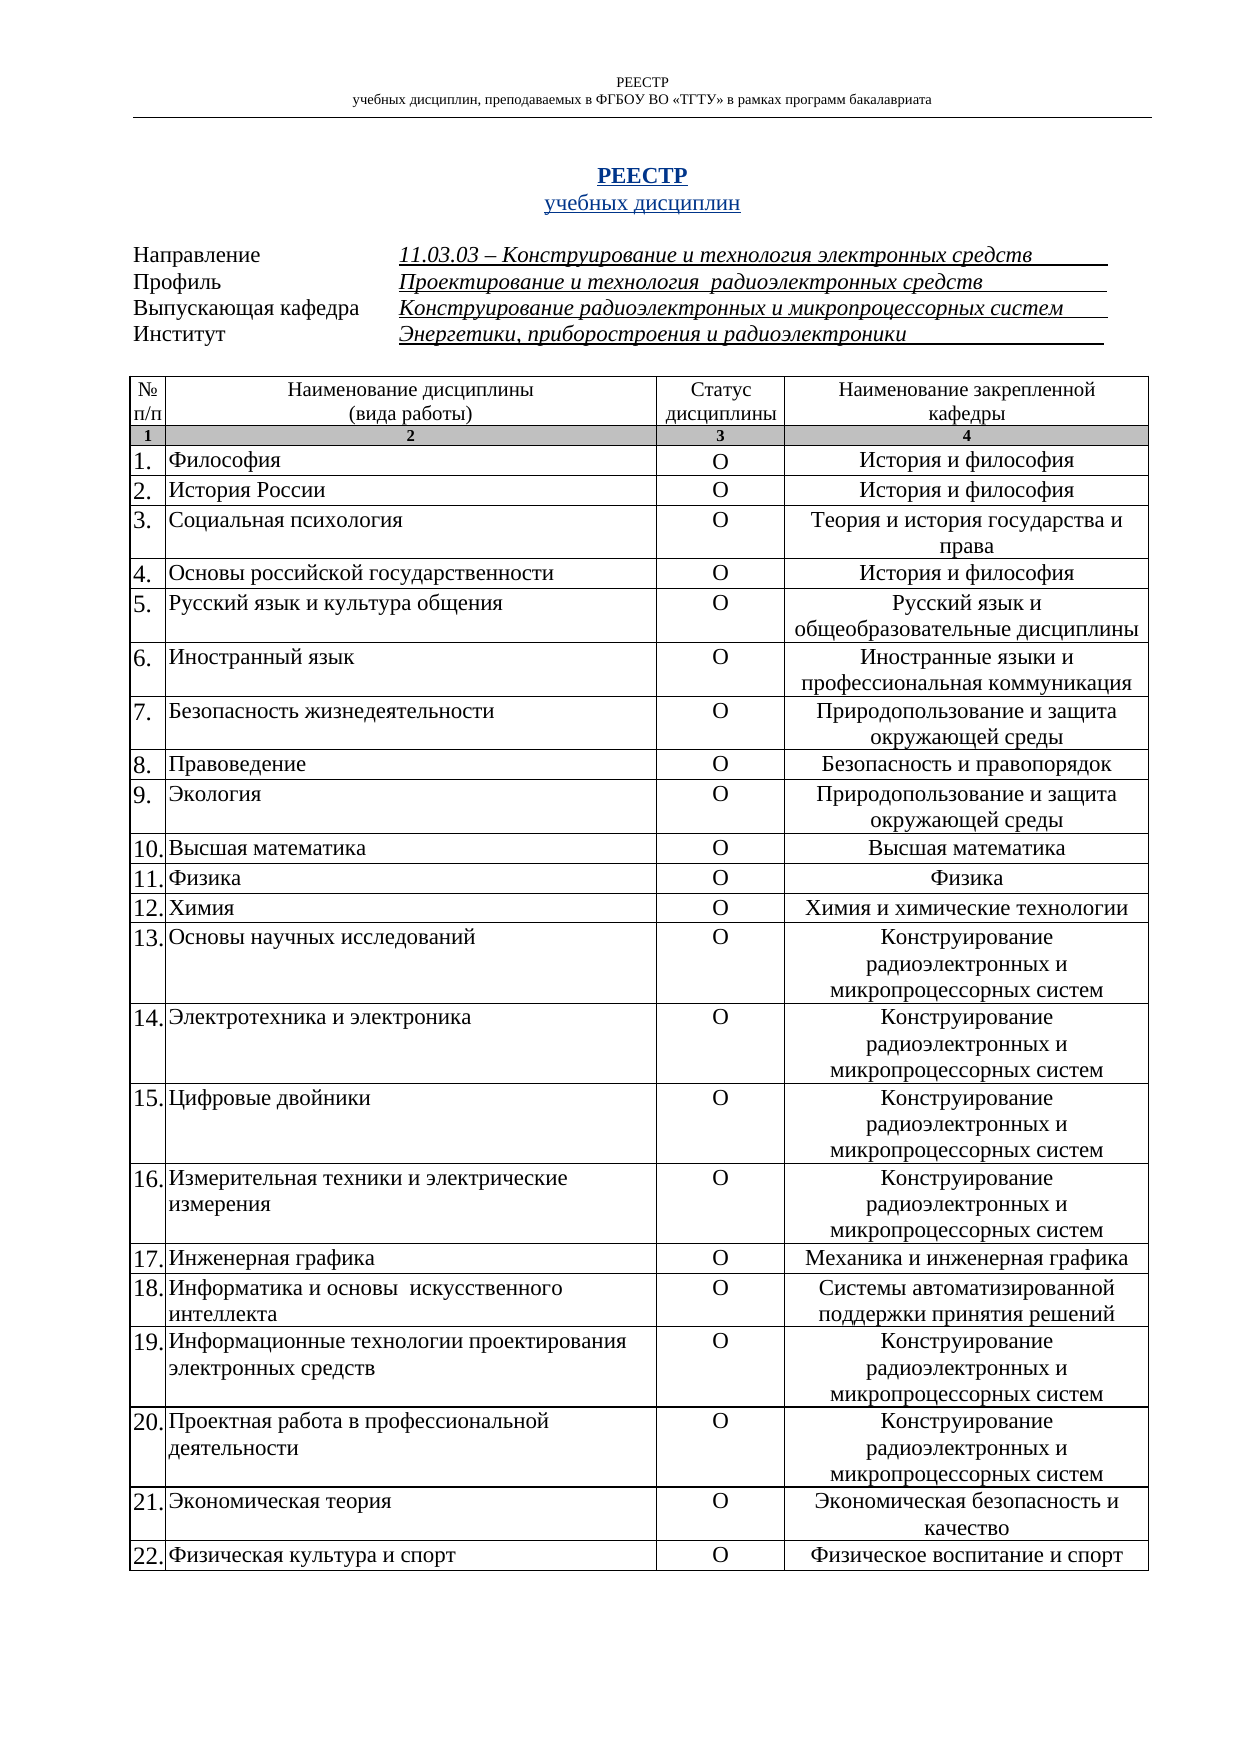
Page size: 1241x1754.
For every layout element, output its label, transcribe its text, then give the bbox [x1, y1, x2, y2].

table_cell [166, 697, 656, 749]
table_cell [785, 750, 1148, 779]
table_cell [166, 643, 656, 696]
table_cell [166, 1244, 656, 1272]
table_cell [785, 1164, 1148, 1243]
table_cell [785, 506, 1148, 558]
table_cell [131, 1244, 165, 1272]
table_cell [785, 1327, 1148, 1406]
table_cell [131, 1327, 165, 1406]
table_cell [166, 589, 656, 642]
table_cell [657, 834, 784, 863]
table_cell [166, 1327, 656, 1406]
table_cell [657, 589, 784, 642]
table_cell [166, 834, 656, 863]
text РЕЕСТР [133, 162, 1152, 189]
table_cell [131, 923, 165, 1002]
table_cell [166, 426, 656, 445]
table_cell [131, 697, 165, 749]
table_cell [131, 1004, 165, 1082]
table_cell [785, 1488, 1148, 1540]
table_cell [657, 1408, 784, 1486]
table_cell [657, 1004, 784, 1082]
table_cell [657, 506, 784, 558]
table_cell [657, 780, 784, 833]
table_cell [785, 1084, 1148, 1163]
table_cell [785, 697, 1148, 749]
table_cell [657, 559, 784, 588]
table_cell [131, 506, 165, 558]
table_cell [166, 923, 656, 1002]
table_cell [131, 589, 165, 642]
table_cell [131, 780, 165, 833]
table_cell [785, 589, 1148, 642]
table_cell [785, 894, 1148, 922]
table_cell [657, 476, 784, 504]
text Профиль Проектирование и технология радиоэлектронных средств [133, 268, 1152, 294]
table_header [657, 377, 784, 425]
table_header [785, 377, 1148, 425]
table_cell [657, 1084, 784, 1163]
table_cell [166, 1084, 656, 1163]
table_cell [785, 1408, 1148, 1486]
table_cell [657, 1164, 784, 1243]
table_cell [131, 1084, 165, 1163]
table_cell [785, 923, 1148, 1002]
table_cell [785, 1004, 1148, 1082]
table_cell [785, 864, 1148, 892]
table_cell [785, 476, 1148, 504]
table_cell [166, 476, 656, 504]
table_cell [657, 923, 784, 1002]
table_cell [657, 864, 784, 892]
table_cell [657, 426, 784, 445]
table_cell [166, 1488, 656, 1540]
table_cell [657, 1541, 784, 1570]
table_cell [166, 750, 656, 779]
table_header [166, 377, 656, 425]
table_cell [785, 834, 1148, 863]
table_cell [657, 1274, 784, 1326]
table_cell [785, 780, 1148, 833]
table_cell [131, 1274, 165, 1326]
text Выпускающая кафедра Конструирование радиоэлектронных и микропроцессорных систем [133, 294, 1152, 321]
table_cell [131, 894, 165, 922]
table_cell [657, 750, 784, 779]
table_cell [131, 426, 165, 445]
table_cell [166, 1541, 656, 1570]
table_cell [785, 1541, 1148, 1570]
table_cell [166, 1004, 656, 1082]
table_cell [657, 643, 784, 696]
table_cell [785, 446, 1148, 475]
text Направление 11.03.03 – Конструирование и технология электронных средств [133, 241, 1152, 268]
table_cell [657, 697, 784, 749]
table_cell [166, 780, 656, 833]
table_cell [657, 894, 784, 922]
text Институт Энергетики, приборостроения и радиоэлектроники [133, 321, 1152, 347]
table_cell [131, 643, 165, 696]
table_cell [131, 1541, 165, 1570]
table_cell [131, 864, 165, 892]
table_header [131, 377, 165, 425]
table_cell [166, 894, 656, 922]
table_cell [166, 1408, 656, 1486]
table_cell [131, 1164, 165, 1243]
text учебных дисциплин [133, 189, 1152, 215]
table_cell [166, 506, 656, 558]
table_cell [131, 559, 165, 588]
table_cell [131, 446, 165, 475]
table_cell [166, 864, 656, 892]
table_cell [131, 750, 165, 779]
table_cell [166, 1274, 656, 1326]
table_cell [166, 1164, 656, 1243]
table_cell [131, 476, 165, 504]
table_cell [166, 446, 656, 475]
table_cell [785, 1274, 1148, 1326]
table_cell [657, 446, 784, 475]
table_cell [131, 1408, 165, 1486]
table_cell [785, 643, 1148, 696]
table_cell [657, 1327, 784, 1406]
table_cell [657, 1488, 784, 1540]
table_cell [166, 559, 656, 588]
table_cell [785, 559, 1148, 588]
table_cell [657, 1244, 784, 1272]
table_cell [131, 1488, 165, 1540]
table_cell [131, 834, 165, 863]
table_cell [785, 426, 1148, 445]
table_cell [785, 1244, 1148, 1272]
